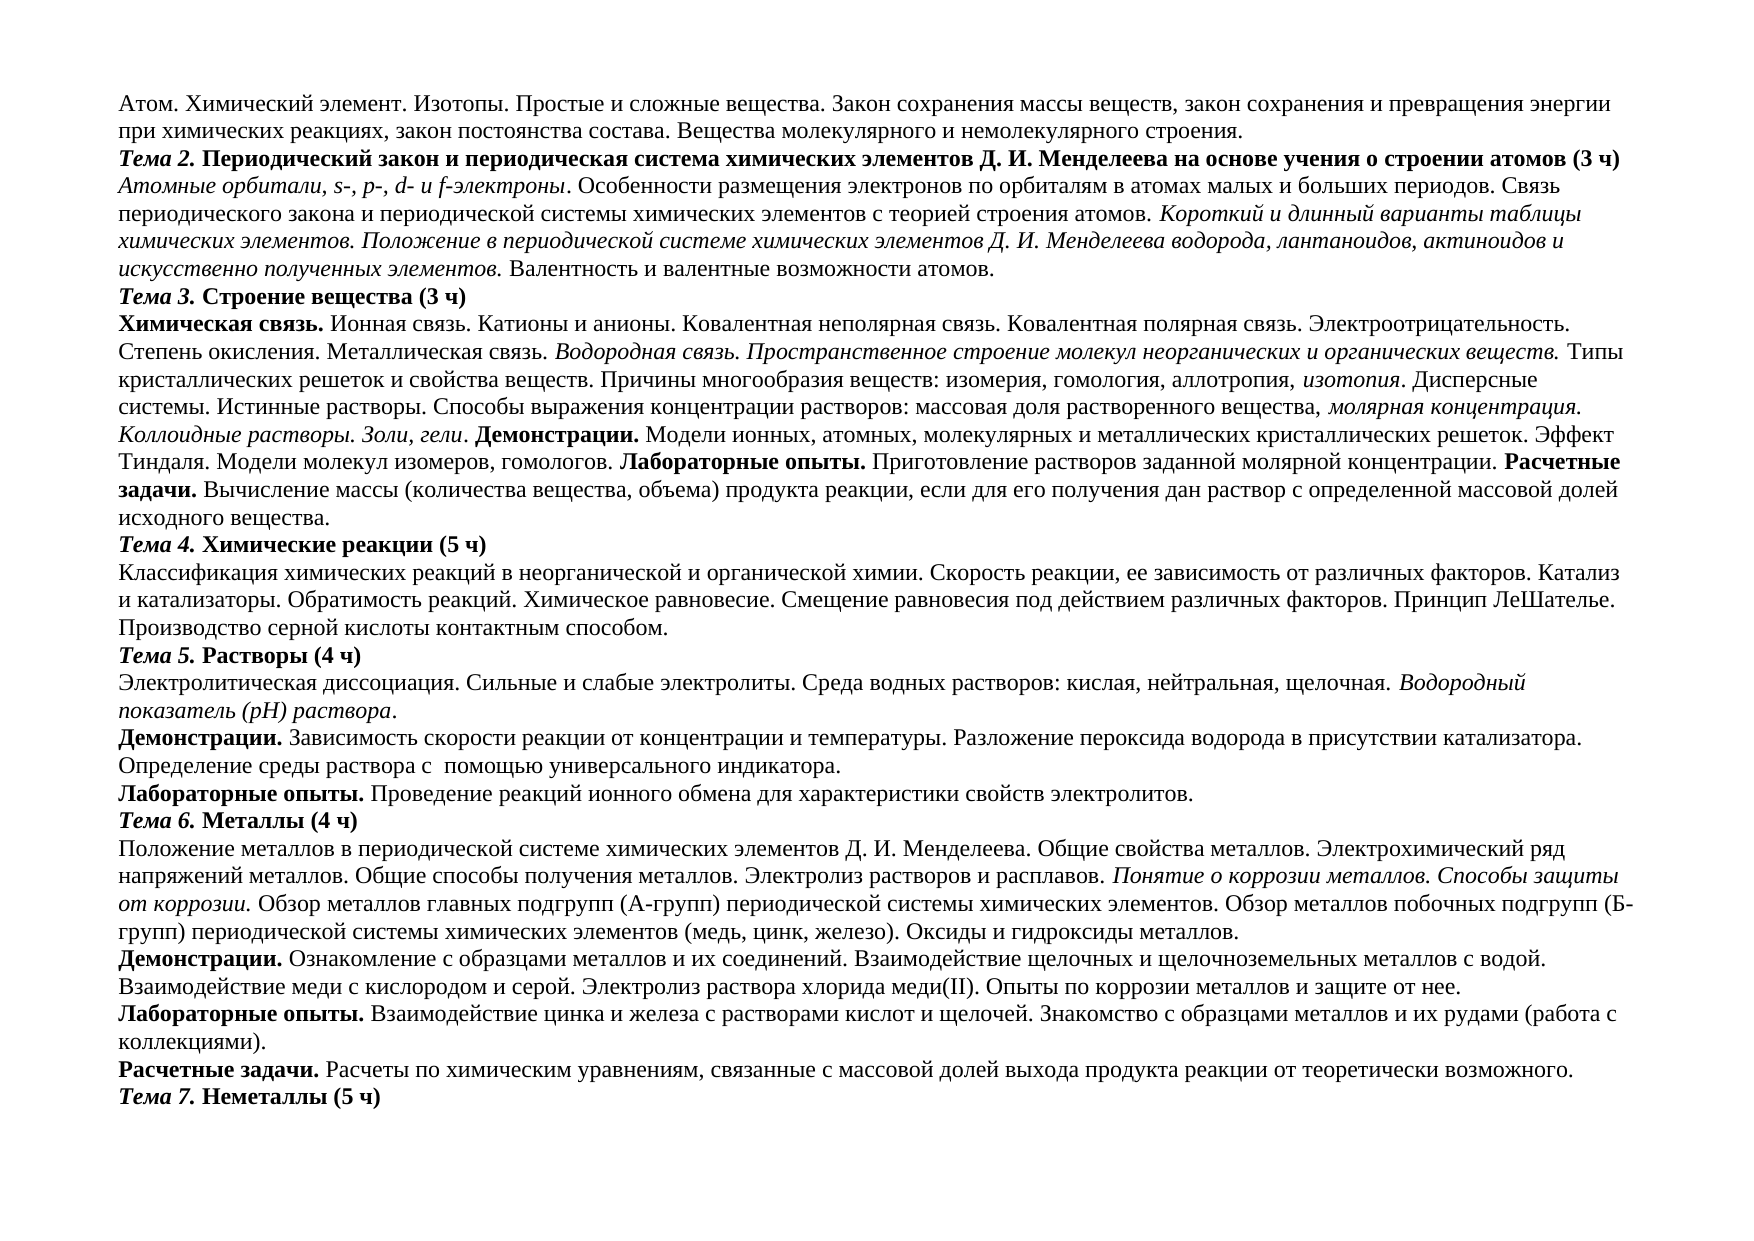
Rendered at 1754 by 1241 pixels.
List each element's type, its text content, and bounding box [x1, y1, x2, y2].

text Классификация химических реакций в неорганической и органической химии. Скорость реакции, ее зависимость от различных факторов. Катализ и катализаторы. Обратимость реакций. Химическое равновесие. Смещение равновесия под действием различных факторов. Принцип ЛеШателье. Производство серной кислоты контактным способом. [118, 558, 1636, 641]
text Лабораторные опыты. Взаимодействие цинка и железа с растворами кислот и щелочей. Знакомство с образцами металлов и их рудами (работа с коллекциями). [118, 999, 1636, 1055]
text Тема 7. Неметаллы (5 ч) [118, 1082, 1636, 1110]
text Тема 6. Металлы (4 ч) [118, 806, 1636, 834]
text Химическая связь. Ионная связь. Катионы и анионы. Ковалентная неполярная связь. Ковалентная полярная связь. Электроотрицательность. Степень окисления. Металлическая связь. Водородная связь. Пространственное строение молекул неорганических и органических веществ. Типы кристаллических решеток и свойства веществ. Причины многообразия веществ: изомерия, гомология, аллотропия, изотопия. Дисперсные системы. Истинные растворы. Способы выражения концентрации растворов: массовая доля растворенного вещества, молярная концентрация. Коллоидные растворы. Золи, гели. Демонстрации. Модели ионных, атомных, молекулярных и металлических кристаллических решеток. Эффект Тиндаля. Модели молекул изомеров, гомологов. Лабораторные опыты. Приготовление растворов заданной молярной концентрации. Расчетные задачи. Вычисление массы (количества вещества, объема) продукта реакции, если для его получения дан раствор с определенной массовой долей исходного вещества. [118, 309, 1636, 530]
text Расчетные задачи. Расчеты по химическим уравнениям, связанные с массовой долей выхода продукта реакции от теоретически возможного. [118, 1055, 1636, 1082]
text Положение металлов в периодической системе химических элементов Д. И. Менделеева. Общие свойства металлов. Электрохимический ряд напряжений металлов. Общие способы получения металлов. Электролиз растворов и расплавов. Понятие о коррозии металлов. Способы защиты от коррозии. Обзор металлов главных подгрупп (А-групп) периодической системы химических элементов. Обзор металлов побочных подгрупп (Б-групп) периодической системы химических элементов (медь, цинк, железо). Оксиды и гидроксиды металлов. [118, 834, 1636, 944]
text Демонстрации. Ознакомление с образцами металлов и их соединений. Взаимодействие щелочных и щелочноземельных металлов с водой. Взаимодействие меди с кислородом и серой. Электролиз раствора хлорида меди(II). Опыты по коррозии металлов и защите от нее. [118, 944, 1636, 999]
text Атом. Химический элемент. Изотопы. Простые и сложные вещества. Закон сохранения массы веществ, закон сохранения и превращения энергии при химических реакциях, закон постоянства состава. Вещества молекулярного и немолекулярного строения. [118, 88, 1636, 144]
text Тема 4. Химические реакции (5 ч) [118, 530, 1636, 558]
text Тема 3. Строение вещества (3 ч) [118, 282, 1636, 309]
text Тема 5. Растворы (4 ч) [118, 641, 1636, 668]
text Демонстрации. Зависимость скорости реакции от концентрации и температуры. Разложение пероксида водорода в присутствии катализатора. Определение среды раствора с помощью универсального индикатора. [118, 723, 1636, 779]
text Тема 2. Периодический закон и периодическая система химических элементов Д. И. Менделеева на основе учения о строении атомов (3 ч) [118, 144, 1636, 171]
text Лабораторные опыты. Проведение реакций ионного обмена для характеристики свойств электролитов. [118, 779, 1636, 806]
text Атомные орбитали, s-, p-, d- и f-электроны. Особенности размещения электронов по орбиталям в атомах малых и больших периодов. Связь периодического закона и периодической системы химических элементов с теорией строения атомов. Короткий и длинный варианты таблицы химических элементов. Положение в периодической системе химических элементов Д. И. Менделеева водорода, лантаноидов, актиноидов и искусственно полученных элементов. Валентность и валентные возможности атомов. [118, 171, 1636, 282]
text Электролитическая диссоциация. Сильные и слабые электролиты. Среда водных растворов: кислая, нейтральная, щелочная. Водородный показатель (pH) раствора. [118, 668, 1636, 723]
